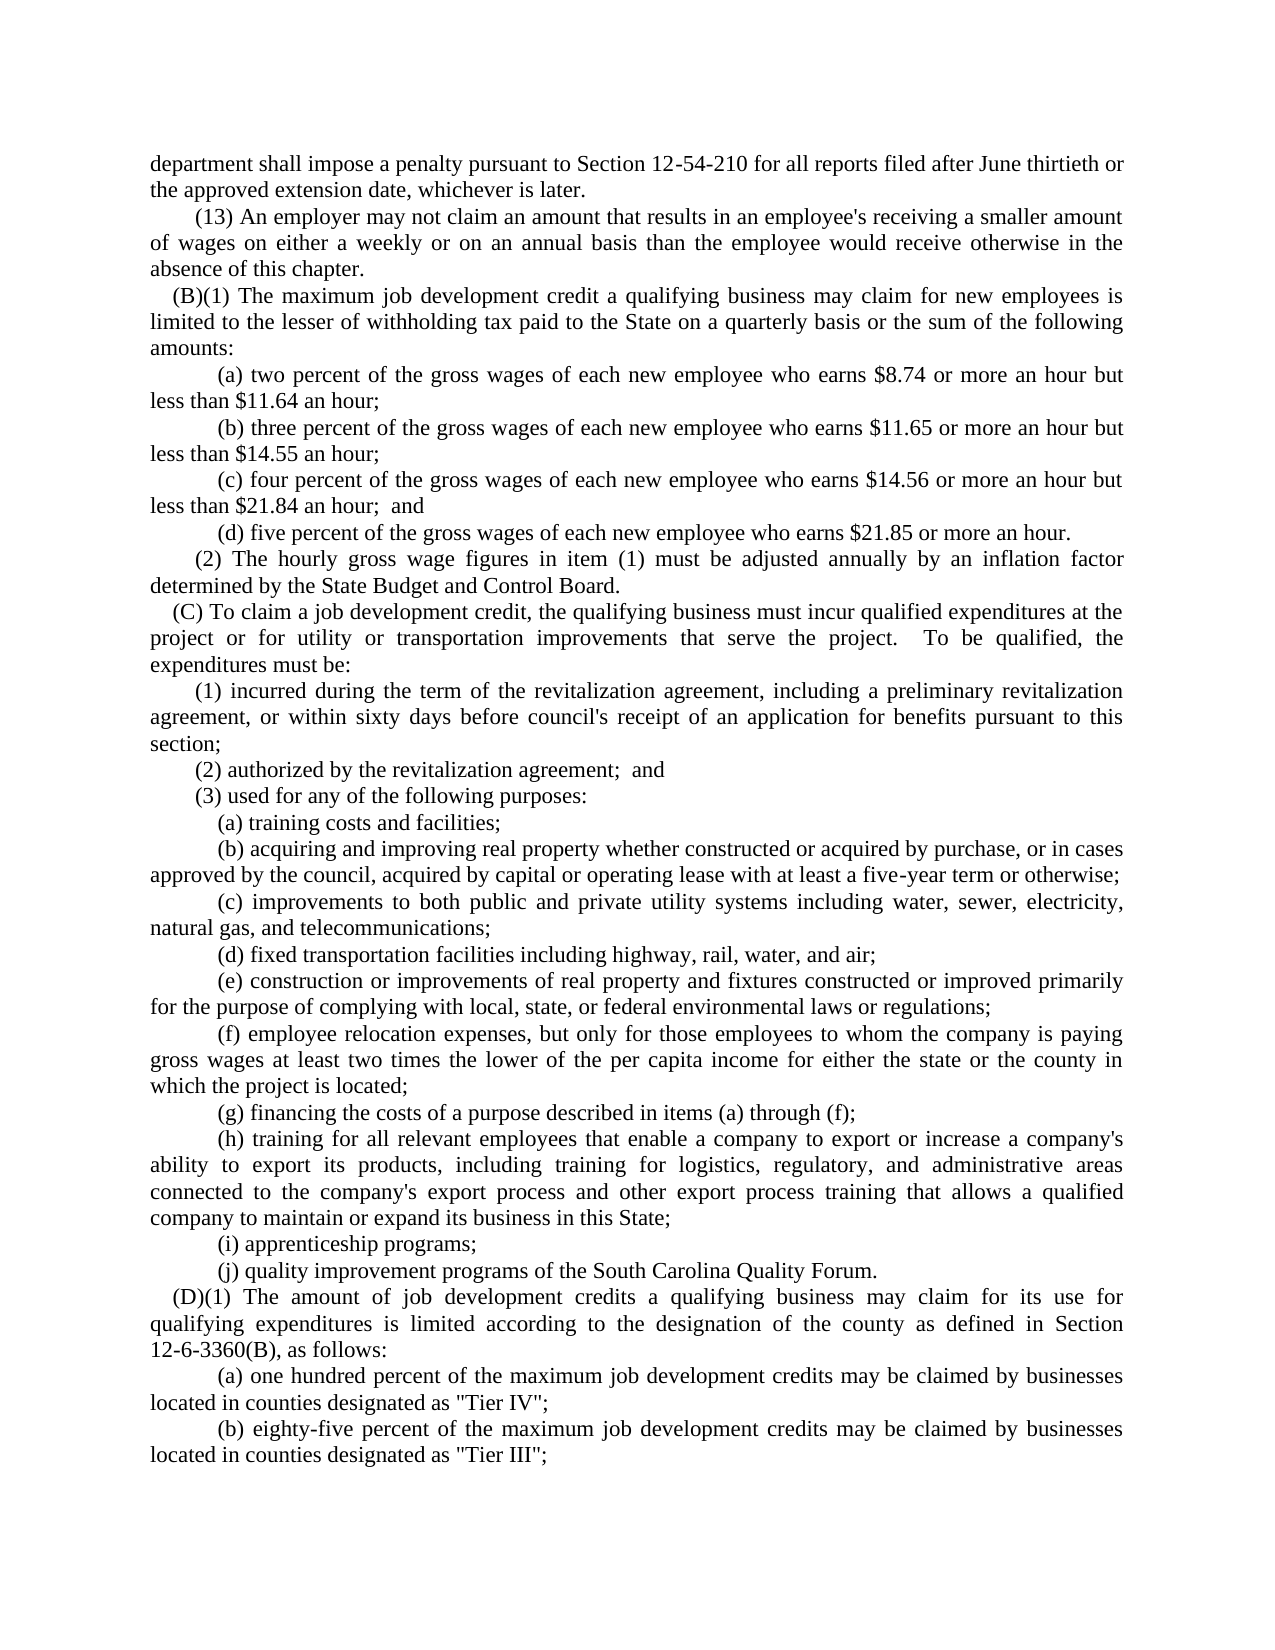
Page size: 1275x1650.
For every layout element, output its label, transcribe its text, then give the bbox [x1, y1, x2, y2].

text (B)(1) The maximum job development credit a qualifying business may claim for new employees is limited to the lesser of withholding tax paid to the State on a quarterly basis or the sum of the following amounts: [150, 282, 1125, 361]
text (13) An employer may not claim an amount that results in an employee's receiving a smaller amount of wages on either a weekly or on an annual basis than the employee would receive otherwise in the absence of this chapter. [150, 203, 1125, 282]
text (D)(1) The amount of job development credits a qualifying business may claim for its use for qualifying expenditures is limited according to the designation of the county as defined in Section 12-6-3360(B), as follows: [150, 1283, 1125, 1362]
text (d) fixed transportation facilities including highway, rail, water, and air; [150, 941, 1125, 967]
text (d) five percent of the gross wages of each new employee who earns $21.85 or more an hour. [150, 519, 1125, 545]
text (g) financing the costs of a purpose described in items (a) through (f); [150, 1099, 1125, 1125]
text (j) quality improvement programs of the South Carolina Quality Forum. [150, 1257, 1125, 1283]
text (e) construction or improvements of real property and fixtures constructed or improved primarily for the purpose of complying with local, state, or federal environmental laws or regulations; [150, 967, 1125, 1020]
text (f) employee relocation expenses, but only for those employees to whom the company is paying gross wages at least two times the lower of the per capita income for either the state or the county in which the project is located; [150, 1020, 1125, 1099]
text (b) acquiring and improving real property whether constructed or acquired by purchase, or in cases approved by the council, acquired by capital or operating lease with at least a five-year term or otherwise; [150, 835, 1125, 888]
text (i) apprenticeship programs; [150, 1231, 1125, 1257]
text (a) one hundred percent of the maximum job development credits may be claimed by businesses located in counties designated as "Tier IV"; [150, 1362, 1125, 1415]
text (c) four percent of the gross wages of each new employee who earns $14.56 or more an hour but less than $21.84 an hour; and [150, 466, 1125, 519]
text (a) training costs and facilities; [150, 809, 1125, 835]
text (1) incurred during the term of the revitalization agreement, including a preliminary revitalization agreement, or within sixty days before council's receipt of an application for benefits pursuant to this section; [150, 677, 1125, 756]
text (b) eighty-five percent of the maximum job development credits may be claimed by businesses located in counties designated as "Tier III"; [150, 1415, 1125, 1468]
text (h) training for all relevant employees that enable a company to export or increase a company's ability to export its products, including training for logistics, regulatory, and administrative areas connected to the company's export process and other export process training that allows a qualified company to maintain or expand its business in this State; [150, 1125, 1125, 1231]
text (b) three percent of the gross wages of each new employee who earns $11.65 or more an hour but less than $14.55 an hour; [150, 413, 1125, 466]
text (2) authorized by the revitalization agreement; and [150, 756, 1125, 782]
text (2) The hourly gross wage figures in item (1) must be adjusted annually by an inflation factor determined by the State Budget and Control Board. [150, 545, 1125, 598]
text (C) To claim a job development credit, the qualifying business must incur qualified expenditures at the project or for utility or transportation improvements that serve the project. To be qualified, the expenditures must be: [150, 598, 1125, 677]
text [150, 150, 1125, 203]
text (c) improvements to both public and private utility systems including water, sewer, electricity, natural gas, and telecommunications; [150, 888, 1125, 941]
text (a) two percent of the gross wages of each new employee who earns $8.74 or more an hour but less than $11.64 an hour; [150, 361, 1125, 413]
text (3) used for any of the following purposes: [150, 782, 1125, 809]
